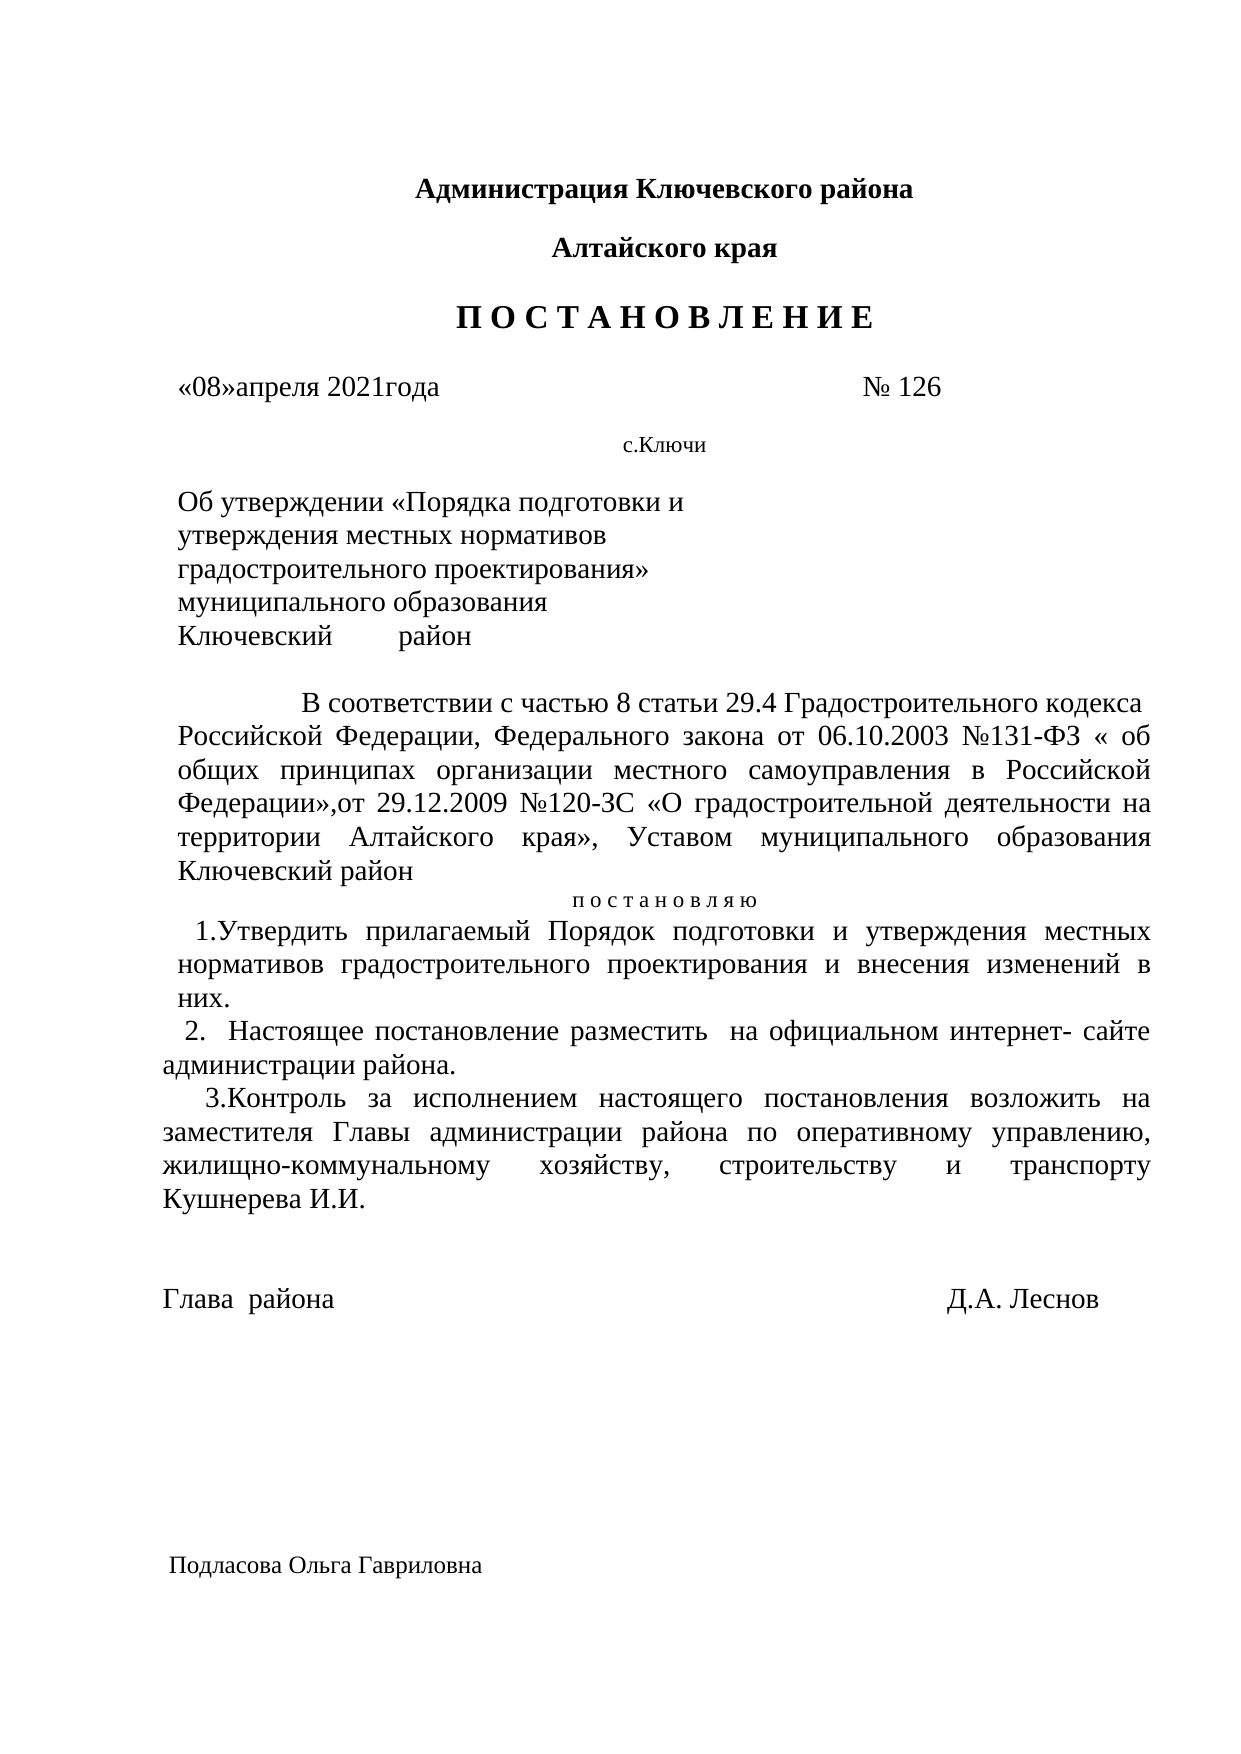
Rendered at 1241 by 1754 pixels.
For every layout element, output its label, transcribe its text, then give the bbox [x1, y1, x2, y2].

text «08»апреля 2021года № 126 [177, 369, 1152, 403]
text Администрация Ключевского района [177, 171, 1152, 205]
text с.Ключи [177, 431, 1152, 457]
text Российской Федерации, Федерального закона от 06.10.2003 №131-ФЗ « об общих принципах организации местного самоуправления в Российской Федерации»,от 29.12.2009 №120-ЗС «О градостроительной деятельности на территории Алтайского края», Уставом муниципального образования Ключевский район [177, 718, 1152, 886]
text муниципального образования [177, 584, 1152, 618]
text Об утверждении «Порядка подготовки и [177, 484, 1152, 517]
text Подласова Ольга Гавриловна [162, 1550, 1152, 1579]
text п о с т а н о в л я ю [177, 886, 1152, 913]
text утверждения местных нормативов [177, 517, 1152, 551]
text 2. Настоящее постановление разместить на официальном интернет- сайте администрации района. [162, 1013, 1152, 1080]
text градостроительного проектирования» [177, 551, 1152, 584]
text В соответствии с частью 8 статьи 29.4 Градостроительного кодекса [177, 685, 1152, 718]
text Алтайского края [177, 231, 1152, 264]
text Ключевский район [177, 618, 1152, 651]
text 1.Утвердить прилагаемый Порядок подготовки и утверждения местных нормативов градостроительного проектирования и внесения изменений в них. [177, 913, 1152, 1013]
text Глава района Д.А. Леснов [162, 1282, 1152, 1315]
text П О С Т А Н О В Л Е Н И Е [177, 298, 1152, 336]
text 3.Контроль за исполнением настоящего постановления возложить на заместителя Главы администрации района по оперативному управлению, жилищно-коммунальному хозяйству, строительству и транспорту Кушнерева И.И. [162, 1080, 1152, 1214]
